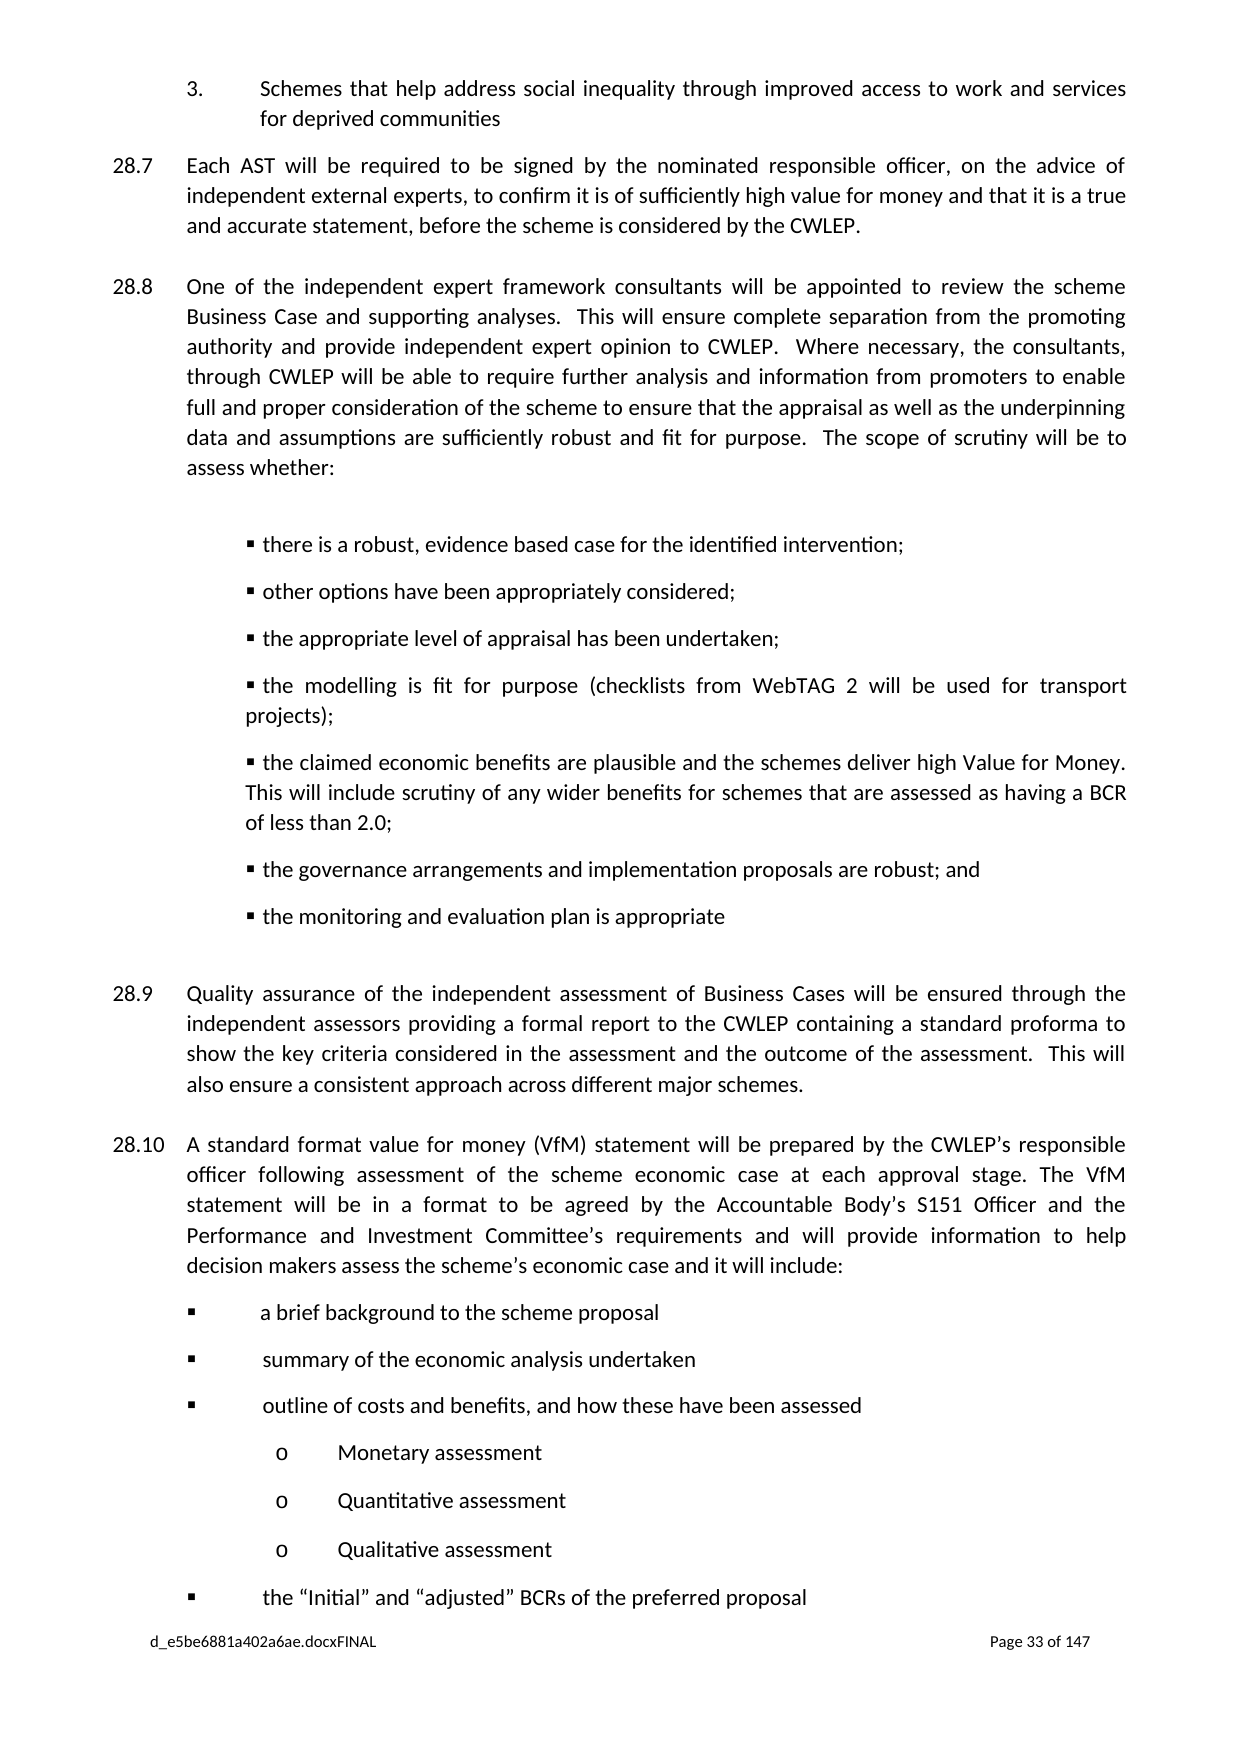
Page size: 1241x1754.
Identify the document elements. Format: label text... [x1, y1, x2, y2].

list the monitoring and evaluation plan is appropriate [245, 902, 1128, 930]
list outline of costs and benefits, and how these have been assessed [186, 1392, 1128, 1419]
list A standard format value for money (VfM) statement will be prepared by the CWLEP’s responsible officer following assessment of the scheme economic case at each approval stage. The VfM statement will be in a format to be agreed by the Accountable Body’s S151 Officer and the Performance and Investment Committee’s requirements and will provide information to help decision makers assess the scheme’s economic case and it will include: [112, 1130, 1128, 1279]
list the “Initial” and “adjusted” BCRs of the preferred proposal [186, 1583, 1128, 1611]
list One of the independent expert framework consultants will be appointed to review the scheme Business Case and supporting analyses. This will ensure complete separation from the promoting authority and provide independent expert opinion to CWLEP. Where necessary, the consultants, through CWLEP will be able to require further analysis and information from promoters to enable full and proper consideration of the scheme to ensure that the appraisal as well as the underpinning data and assumptions are sufficiently robust and fit for purpose. The scope of scrutiny will be to assess whether: [112, 272, 1128, 481]
list Qualitative assessment [275, 1535, 1128, 1564]
list Monetary assessment [275, 1438, 1128, 1468]
list summary of the economic analysis undertaken [186, 1345, 1128, 1373]
list the modelling is fit for purpose (checklists from WebTAG 2 will be used for transport projects); [245, 671, 1128, 729]
list the claimed economic benefits are plausible and the schemes deliver high Value for Money. This will include scrutiny of any wider benefits for schemes that are assessed as having a BCR of less than 2.0; [245, 748, 1128, 836]
list other options have been appropriately considered; [245, 577, 1128, 605]
list the governance arrangements and implementation proposals are robust; and [245, 855, 1128, 883]
list there is a robust, evidence based case for the identified intervention; [245, 530, 1128, 558]
list a brief background to the scheme proposal [186, 1298, 1128, 1326]
list Schemes that help address social inequality through improved access to work and services for deprived communities [186, 74, 1128, 132]
list Quality assurance of the independent assessment of Business Cases will be ensured through the independent assessors providing a formal report to the CWLEP containing a standard proforma to show the key criteria considered in the assessment and the outcome of the assessment. This will also ensure a consistent approach across different major schemes. [112, 979, 1128, 1098]
list Each AST will be required to be signed by the nominated responsible officer, on the advice of independent external experts, to confirm it is of sufficiently high value for money and that it is a true and accurate statement, before the scheme is considered by the CWLEP. [112, 151, 1128, 239]
list Quantitative assessment [275, 1487, 1128, 1516]
list the appropriate level of appraisal has been undertaken; [245, 624, 1128, 652]
